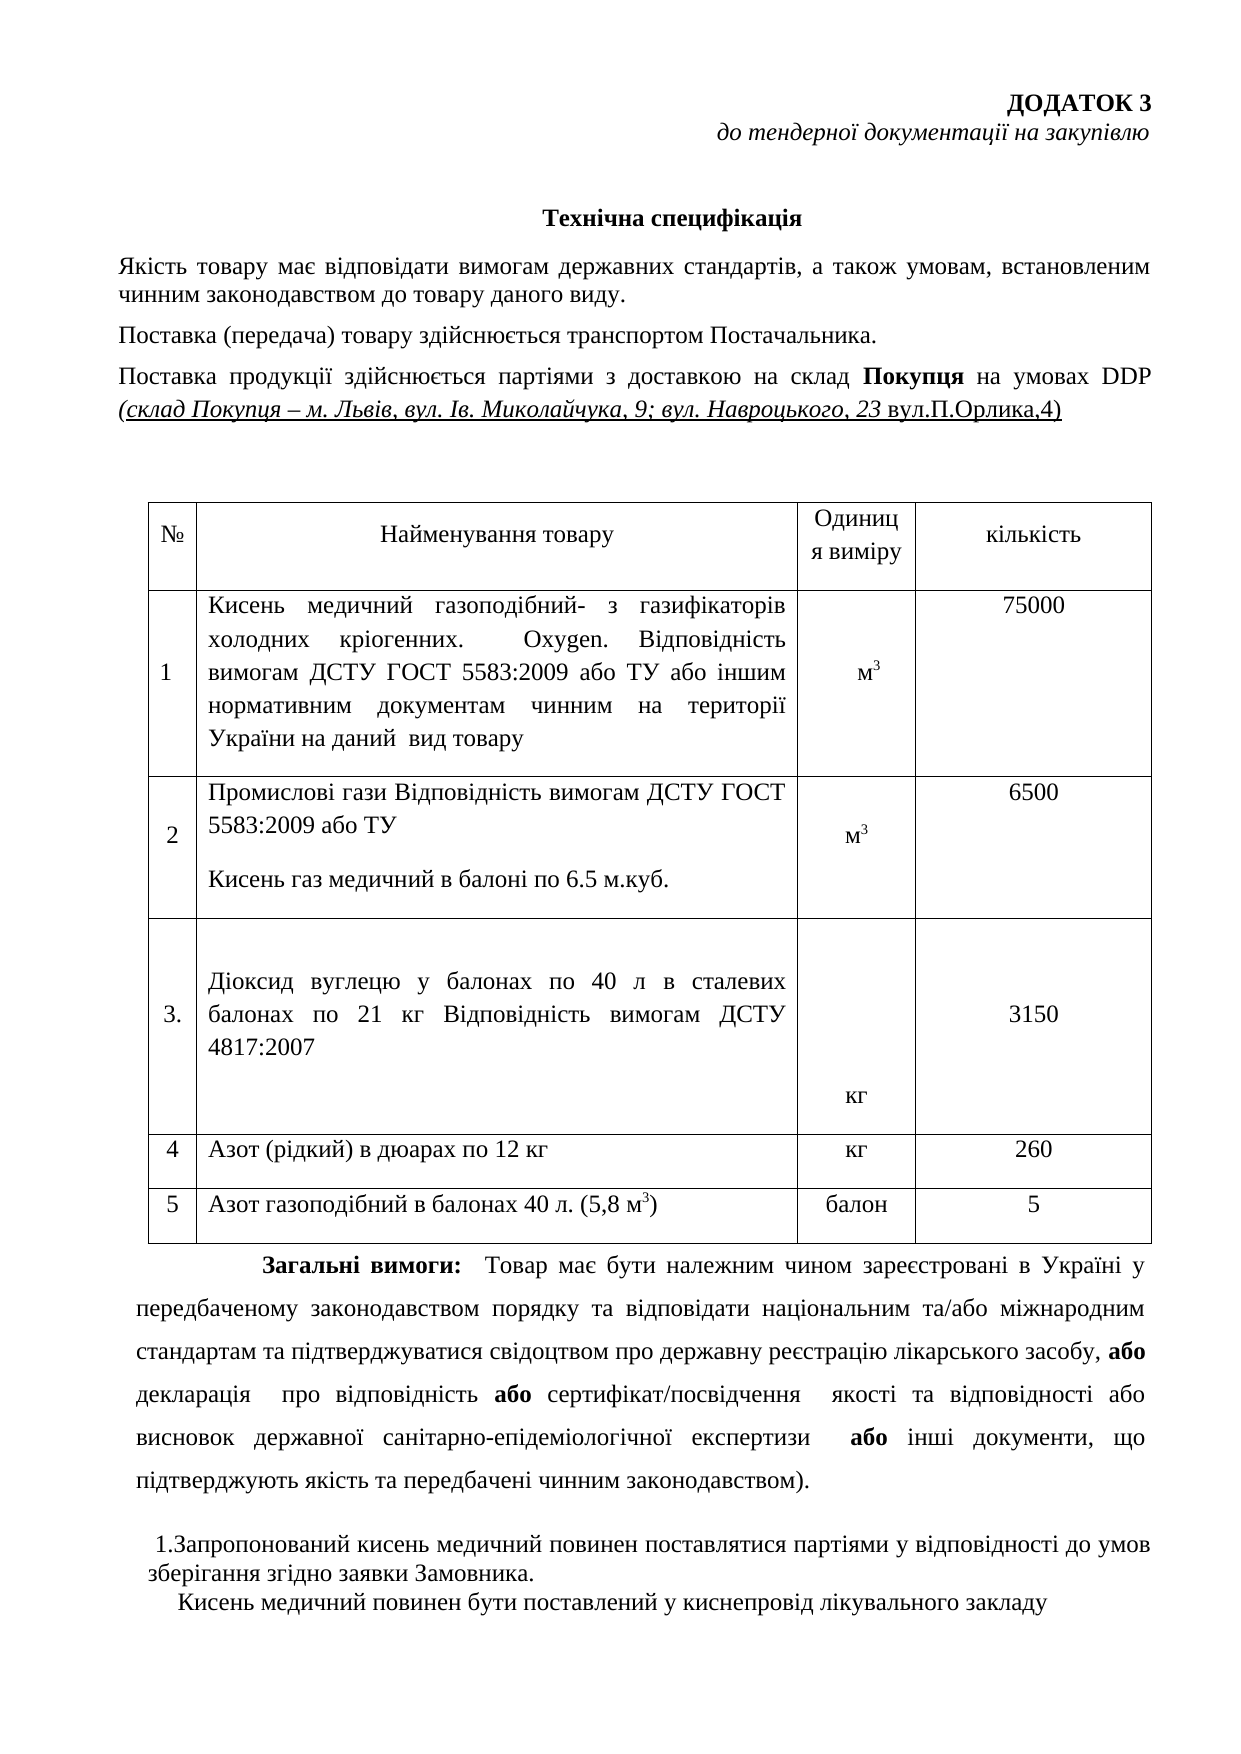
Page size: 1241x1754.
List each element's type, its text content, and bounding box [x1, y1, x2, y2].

table_cell Азот газоподібний в балонах 40 л. (5,8 м3) [197, 1189, 797, 1242]
table_cell 2 [149, 777, 196, 917]
text Якість товару має відповідати вимогам державних стандартів, а також умовам, встановленим чинним законодавством до товару даного виду. [118, 251, 1152, 308]
text ДОДАТОК 3 [148, 88, 1152, 117]
table_cell Кисень медичний газоподібний- з газифікаторів холодних кріогенних. Oxygen. Відповідність вимогам ДСТУ ГОСТ 5583:2009 або ТУ або іншим нормативним документам чинним на території України на даний вид товару [197, 591, 797, 776]
text Поставка продукції здійснюється партіями з доставкою на склад Покупця на умовах DDP (склад Покупця – м. Львів, вул. Ів. Миколайчука, 9; вул. Навроцького, 23 вул.П.Орлика,4) [118, 361, 1152, 423]
table_header № [149, 503, 196, 589]
table_cell Азот (рідкий) в дюарах по 12 кг [197, 1135, 797, 1188]
table_cell кг [798, 1135, 915, 1188]
list 1.Запропонований кисень медичний повинен поставлятися партіями у відповідності до умов зберігання згідно заявки Замовника. [148, 1529, 1152, 1587]
text Поставка (передача) товару здійснюється транспортом Постачальника. [118, 321, 1152, 349]
table_cell 260 [916, 1135, 1151, 1188]
text до тендерної документації на закупівлю [148, 117, 1152, 146]
table_cell балон [798, 1189, 915, 1242]
table_header кількість [916, 503, 1151, 589]
table_cell 3150 [916, 919, 1151, 1133]
table_header Одиниця виміру [798, 503, 915, 589]
table_cell кг [798, 919, 915, 1133]
table_cell м3 [798, 777, 915, 917]
list Кисень медичний повинен бути поставлений у киснепровід лікувального закладу [148, 1587, 1152, 1616]
table_cell 75000 [916, 591, 1151, 776]
table_cell Промислові гази Відповідність вимогам ДСТУ ГОСТ 5583:2009 або ТУ Кисень газ медичний в балоні по 6.5 м.куб. [197, 777, 797, 917]
table_cell 1 [149, 591, 196, 776]
table_cell м3 [798, 591, 915, 776]
table_cell 5 [149, 1189, 196, 1242]
table_header Найменування товару [197, 503, 797, 589]
table_cell 3. [149, 919, 196, 1133]
table_cell 6500 [916, 777, 1151, 917]
list Технічна специфікація [193, 203, 1152, 232]
table_cell Діоксид вуглецю у балонах по 40 л в сталевих балонах по 21 кг Відповідність вимогам ДСТУ 4817:2007 [197, 919, 797, 1133]
table_cell 5 [916, 1189, 1151, 1242]
table_cell 4 [149, 1135, 196, 1188]
text Загальні вимоги: Товар має бути належним чином зареєстровані в Україні у передбаченому законодавством порядку та відповідати національним та/або міжнародним стандартам та підтверджуватися свідоцтвом про державну реєстрацію лікарського засобу, або декларація про відповідність або сертифікат/посвідчення якості та відповідності або висновок державної санітарно-епідеміологічної експертизи або інші документи, що підтверджують якість та передбачені чинним законодавством). [136, 1250, 1146, 1494]
